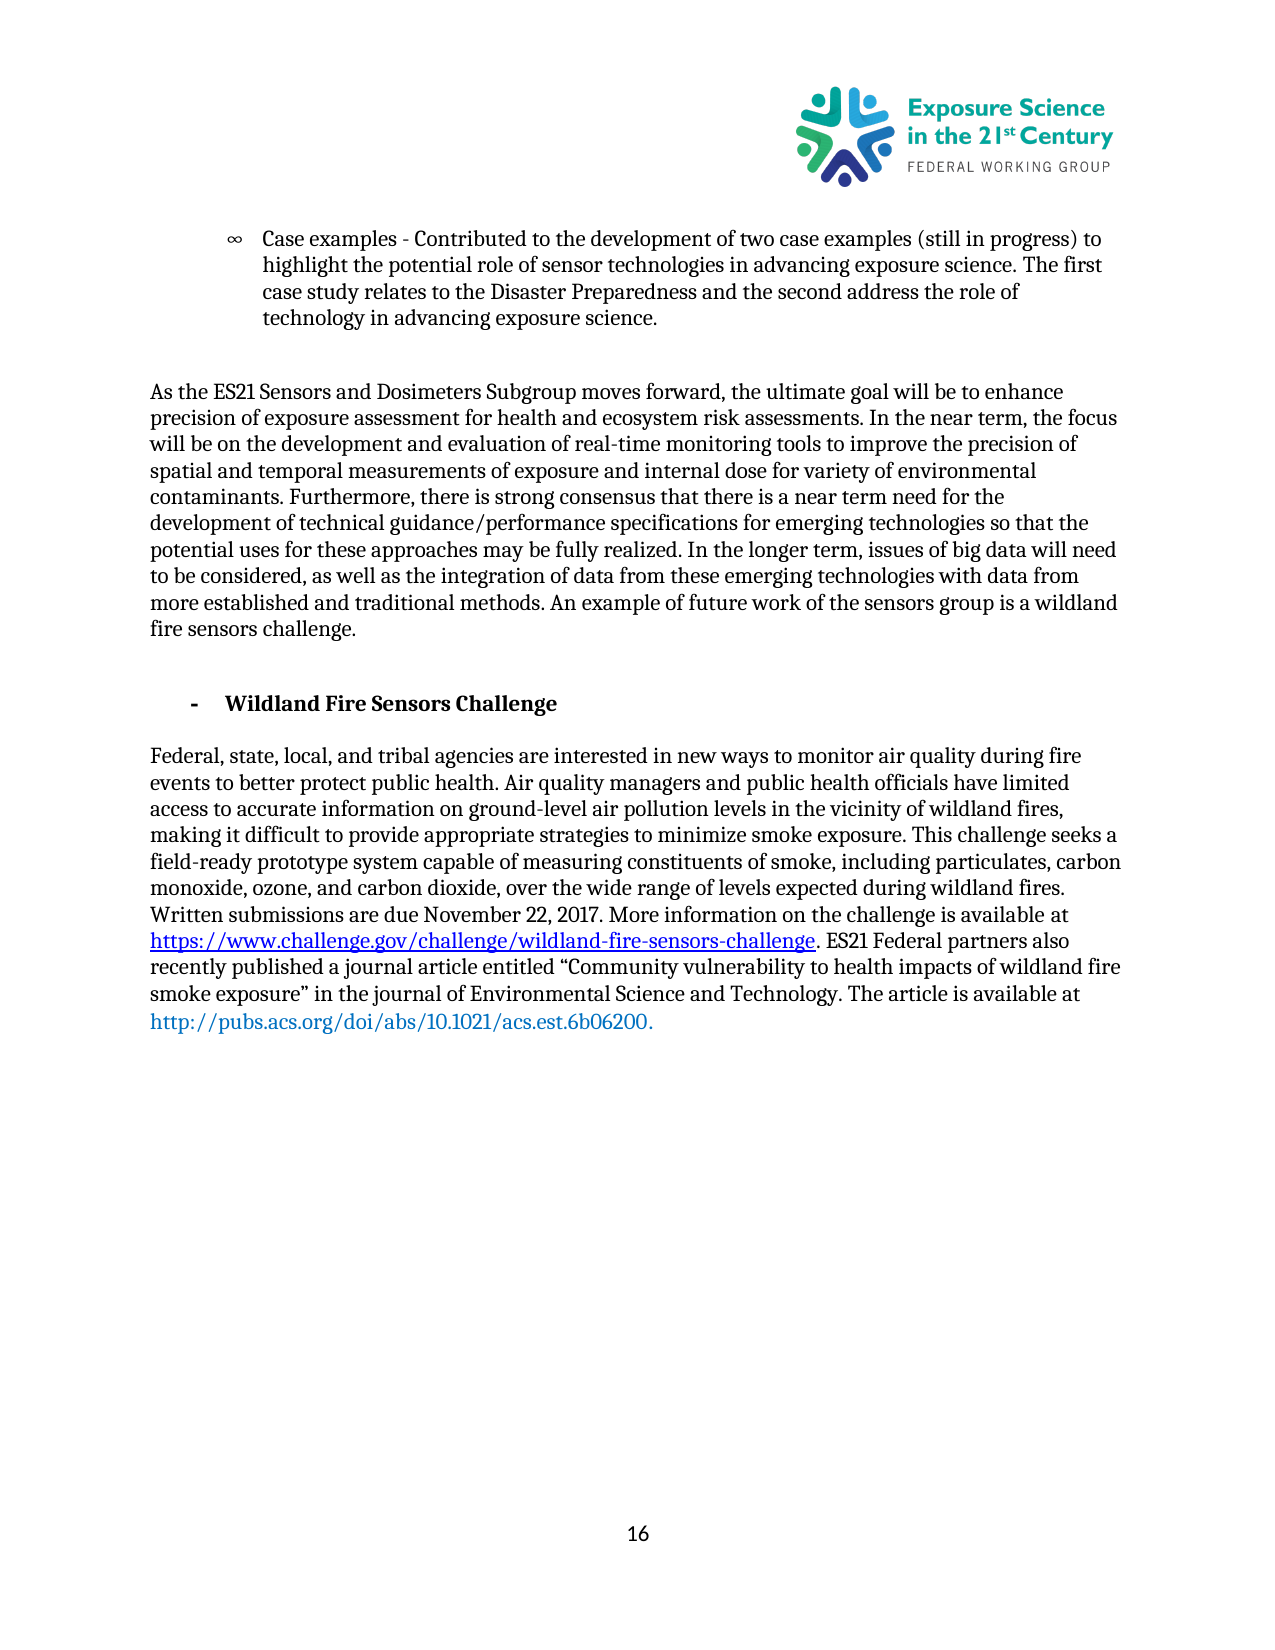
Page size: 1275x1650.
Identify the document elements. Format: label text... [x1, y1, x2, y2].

text As the ES21 Sensors and Dosimeters Subgroup moves forward, the ultimate goal will be to enhance precision of exposure assessment for health and ecosystem risk assessments. In the near term, the focus will be on the development and evaluation of real-time monitoring tools to improve the precision of spatial and temporal measurements of exposure and internal dose for variety of environmental contaminants. Furthermore, there is strong consensus that there is a near term need for the development of technical guidance/performance specifications for emerging technologies so that the potential uses for these approaches may be fully realized. In the longer term, issues of big data will need to be considered, as well as the integration of data from these emerging technologies with data from more established and traditional methods. An example of future work of the sensors group is a wildland fire sensors challenge. [150, 378, 1125, 642]
list Case examples - Contributed to the development of two case examples (still in progress) to highlight the potential role of sensor technologies in advancing exposure science. The first case study relates to the Disaster Preparedness and the second address the role of technology in advancing exposure science. [225, 226, 1125, 331]
text Federal, state, local, and tribal agencies are interested in new ways to monitor air quality during fire events to better protect public health. Air quality managers and public health officials have limited access to accurate information on ground-level air pollution levels in the vicinity of wildland fires, making it difficult to provide appropriate strategies to minimize smoke exposure. This challenge seeks a field-ready prototype system capable of measuring constituents of smoke, including particulates, carbon monoxide, ozone, and carbon dioxide, over the wide range of levels expected during wildland fires. Written submissions are due November 22, 2017. More information on the challenge is available at https://www.challenge.gov/challenge/wildland-fire-sensors-challenge. ES21 Federal partners also recently published a journal article entitled “Community vulnerability to health impacts of wildland fire smoke exposure” in the journal of Environmental Science and Technology. The article is available at http://pubs.acs.org/doi/abs/10.1021/acs.est.6b06200. [150, 743, 1125, 1035]
list Wildland Fire Sensors Challenge [187, 691, 1125, 718]
picture [784, 75, 1125, 198]
